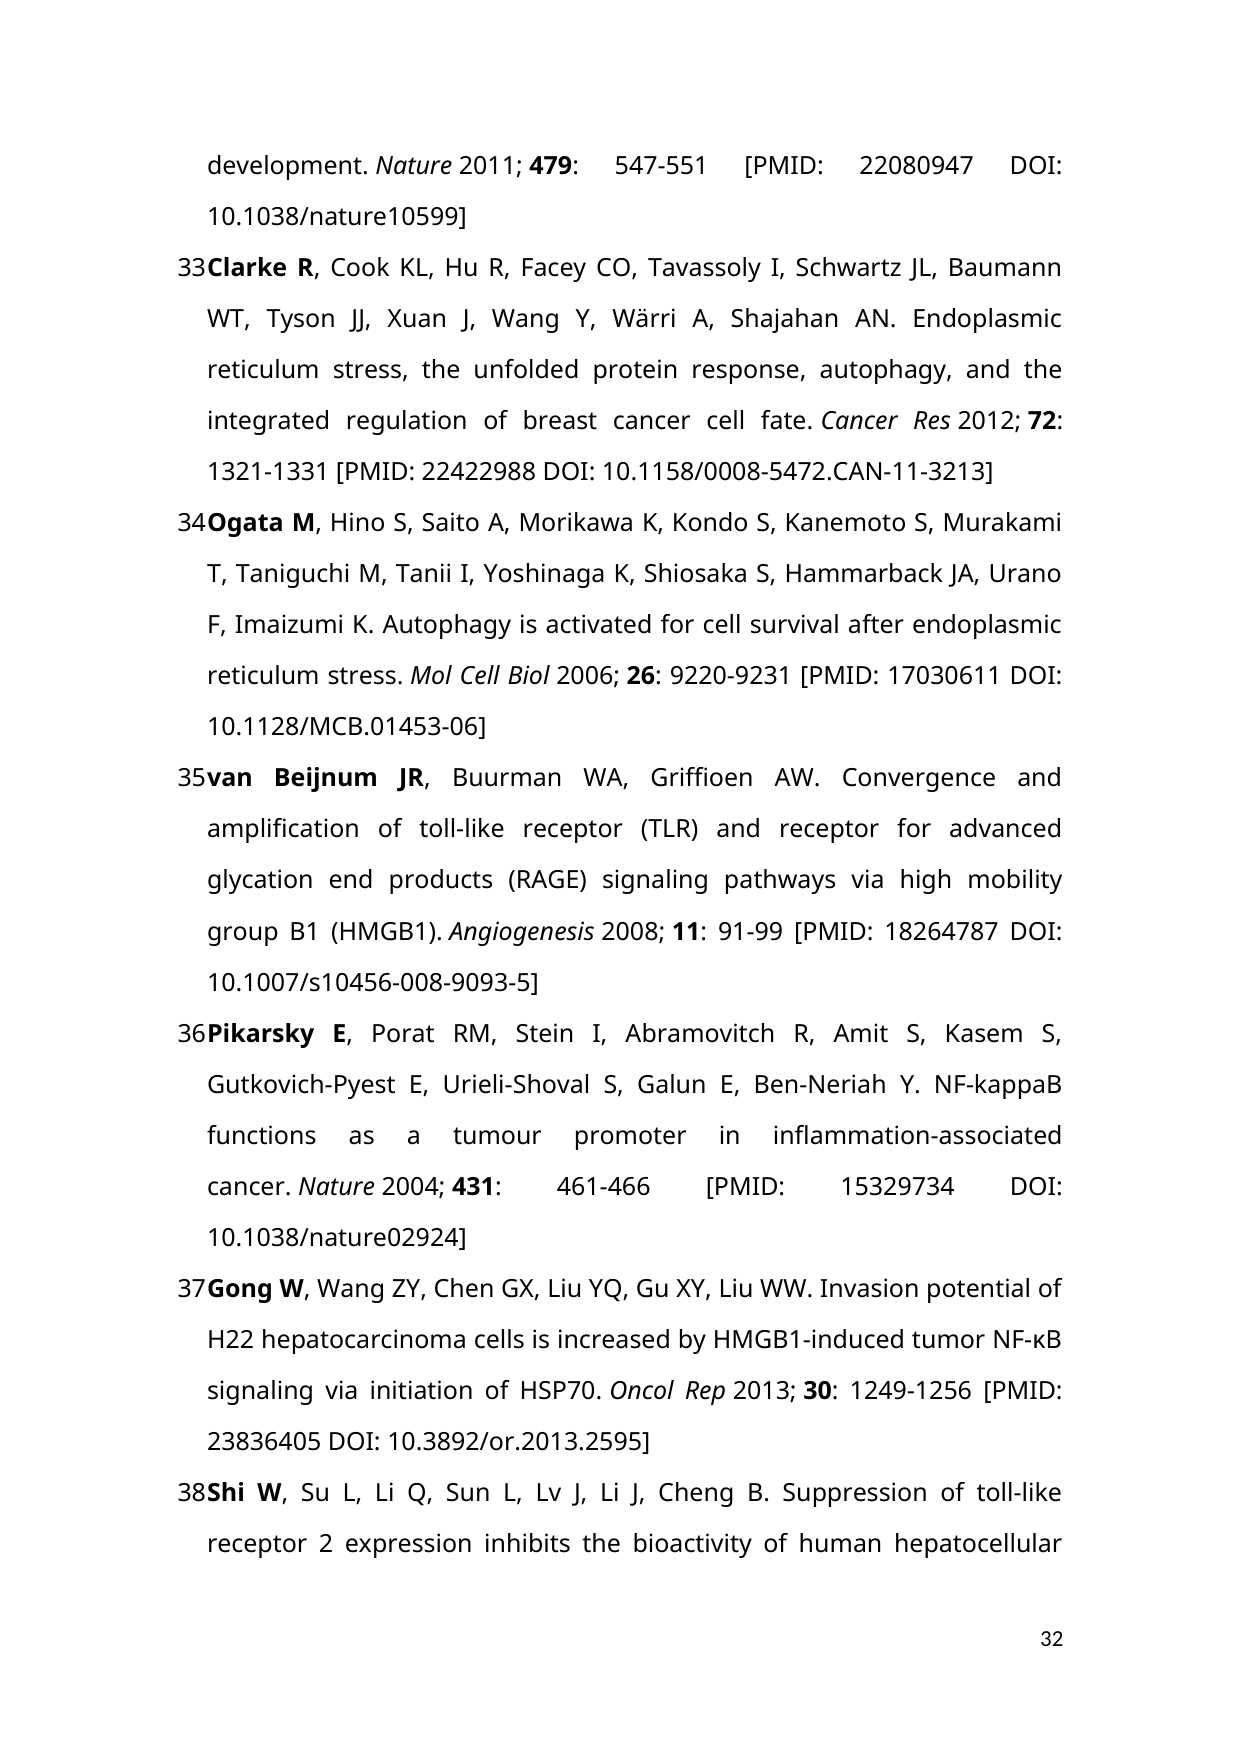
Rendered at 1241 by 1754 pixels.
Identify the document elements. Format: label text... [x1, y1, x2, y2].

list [177, 1475, 1063, 1560]
list Gong W, Wang ZY, Chen GX, Liu YQ, Gu XY, Liu WW. Invasion potential of H22 hepatocarcinoma cells is increased by HMGB1-induced tumor NF-κB signaling via initiation of HSP70. Oncol Rep 2013; 30: 1249-1256 [PMID: 23836405 DOI: 10.3892/or.2013.2595] [177, 1271, 1063, 1458]
list van Beijnum JR, Buurman WA, Griffioen AW. Convergence and amplification of toll-like receptor (TLR) and receptor for advanced glycation end products (RAGE) signaling pathways via high mobility group B1 (HMGB1). Angiogenesis 2008; 11: 91-99 [PMID: 18264787 DOI: 10.1007/s10456-008-9093-5] [177, 760, 1063, 998]
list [177, 148, 1063, 233]
list Pikarsky E, Porat RM, Stein I, Abramovitch R, Amit S, Kasem S, Gutkovich-Pyest E, Urieli-Shoval S, Galun E, Ben-Neriah Y. NF-kappaB functions as a tumour promoter in inflammation-associated cancer. Nature 2004; 431: 461-466 [PMID: 15329734 DOI: 10.1038/nature02924] [177, 1015, 1063, 1253]
list Clarke R, Cook KL, Hu R, Facey CO, Tavassoly I, Schwartz JL, Baumann WT, Tyson JJ, Xuan J, Wang Y, Wärri A, Shajahan AN. Endoplasmic reticulum stress, the unfolded protein response, autophagy, and the integrated regulation of breast cancer cell fate. Cancer Res 2012; 72: 1321-1331 [PMID: 22422988 DOI: 10.1158/0008-5472.CAN-11-3213] [177, 250, 1063, 488]
list Ogata M, Hino S, Saito A, Morikawa K, Kondo S, Kanemoto S, Murakami T, Taniguchi M, Tanii I, Yoshinaga K, Shiosaka S, Hammarback JA, Urano F, Imaizumi K. Autophagy is activated for cell survival after endoplasmic reticulum stress. Mol Cell Biol 2006; 26: 9220-9231 [PMID: 17030611 DOI: 10.1128/MCB.01453-06] [177, 505, 1063, 743]
